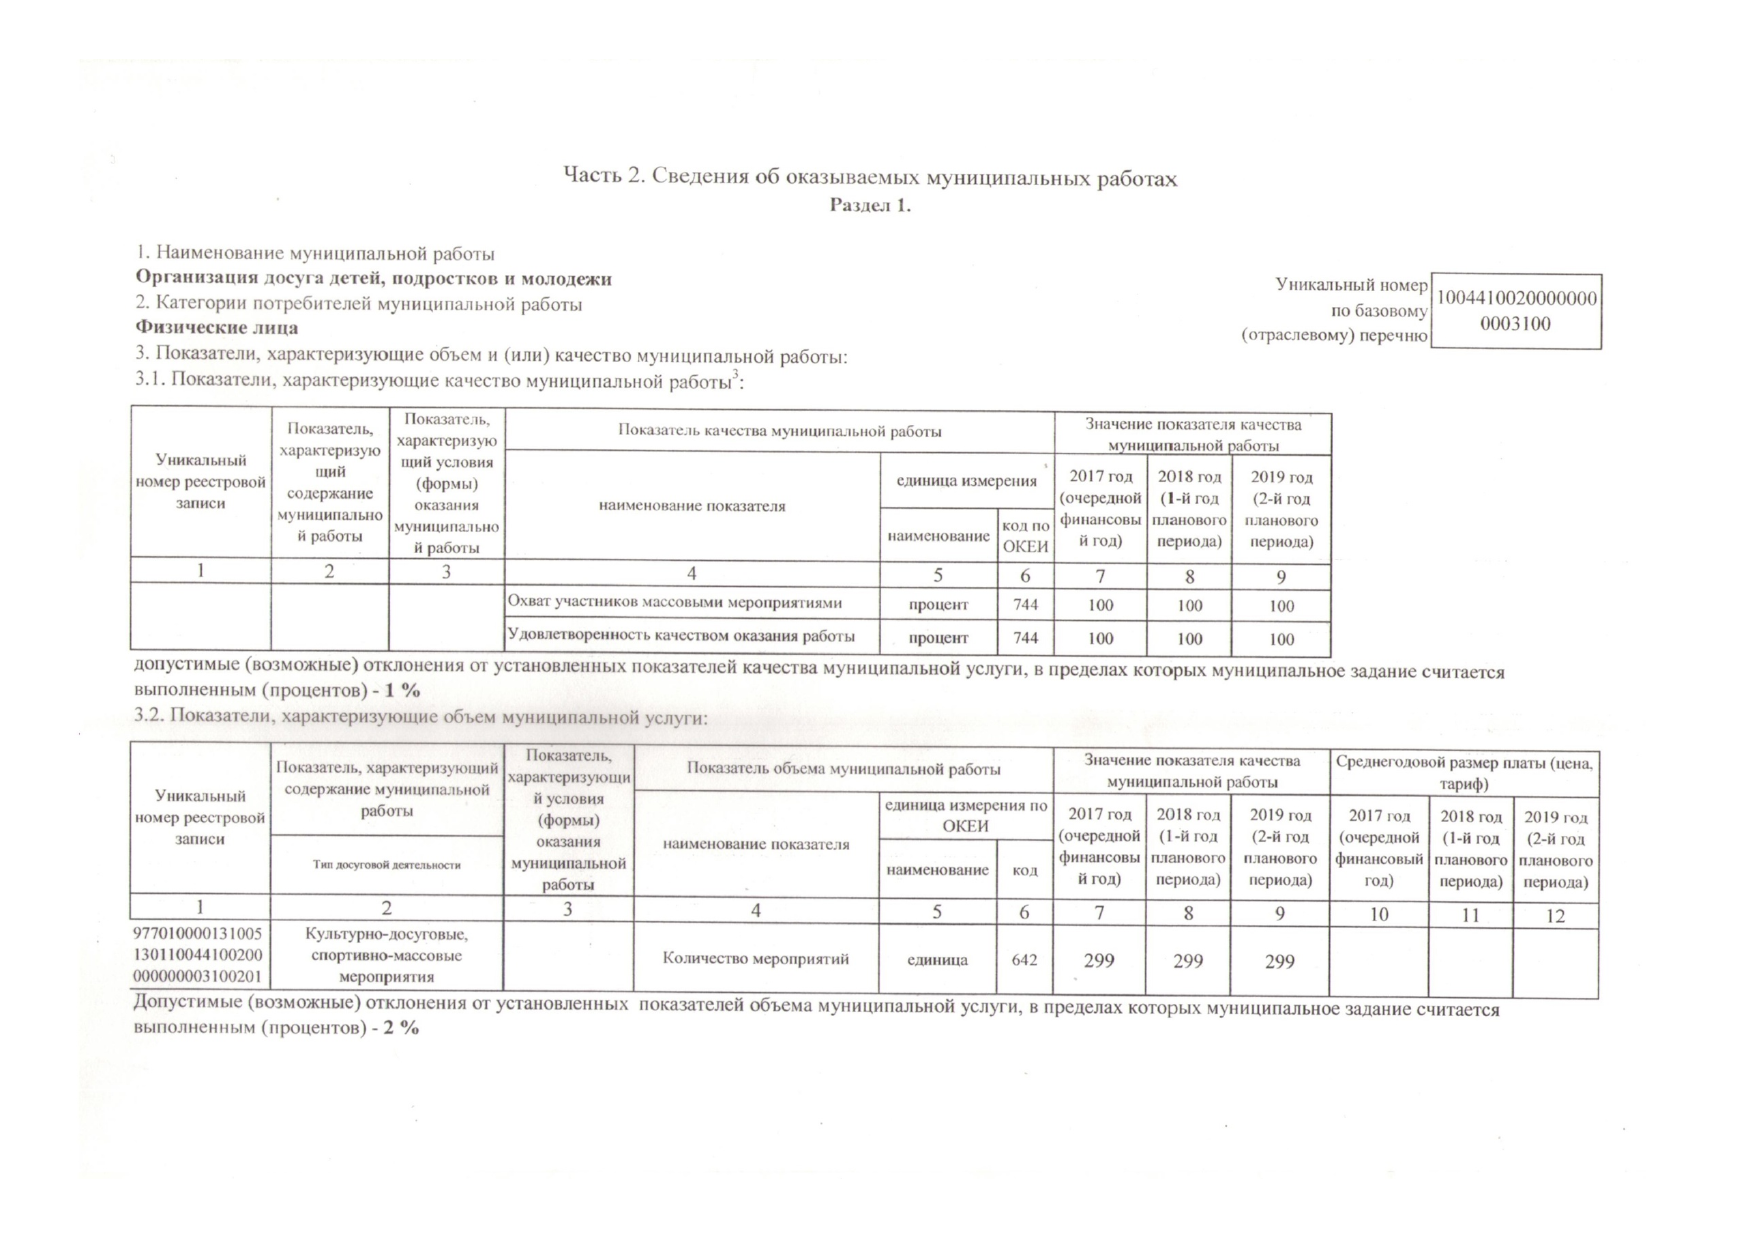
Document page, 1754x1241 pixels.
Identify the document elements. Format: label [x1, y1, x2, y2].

picture [59, 59, 1646, 1179]
